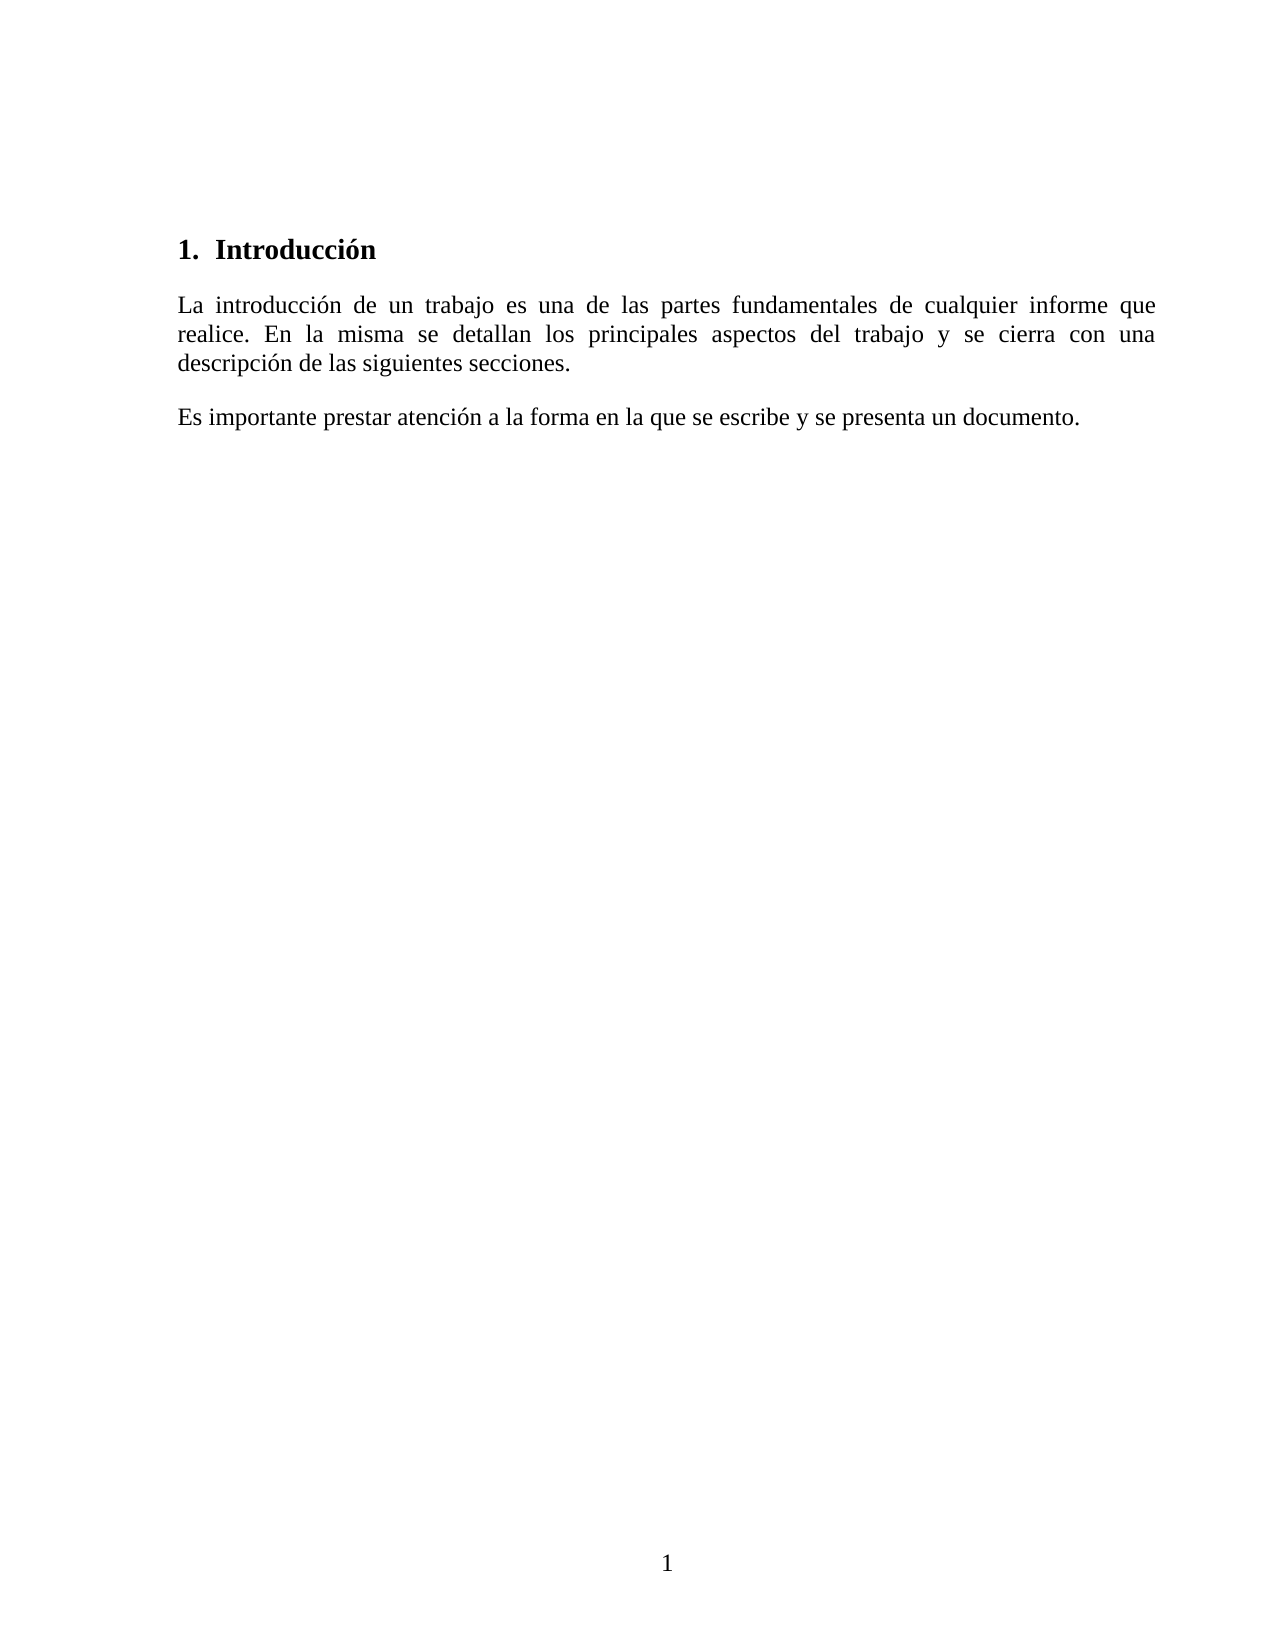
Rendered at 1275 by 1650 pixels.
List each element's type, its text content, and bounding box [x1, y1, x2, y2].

text La introducción de un trabajo es una de las partes fundamentales de cualquier informe que realice. En la misma se detallan los principales aspectos del trabajo y se cierra con una descripción de las siguientes secciones. [177, 290, 1157, 377]
subtitle Introducción [177, 232, 1157, 265]
text Es importante prestar atención a la forma en la que se escribe y se presenta un documento. [177, 402, 1157, 430]
